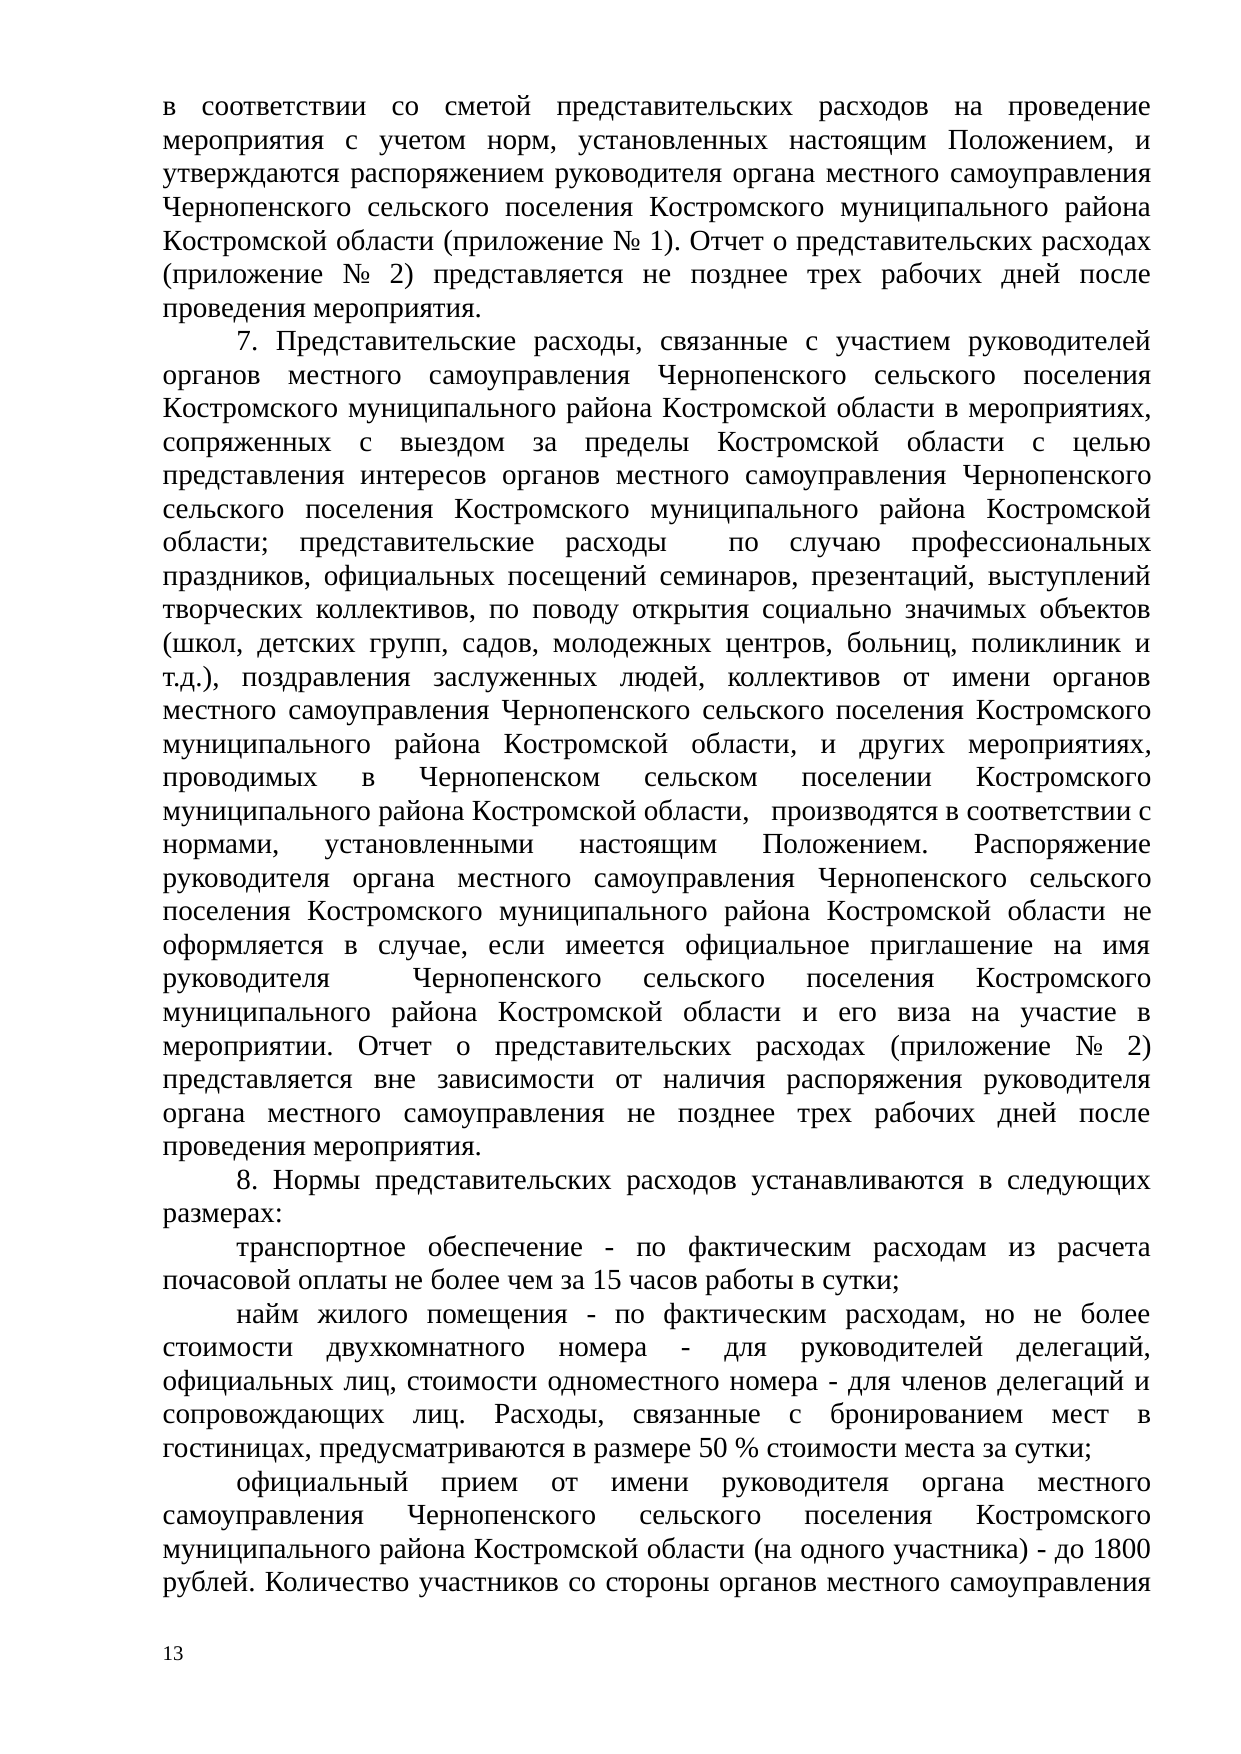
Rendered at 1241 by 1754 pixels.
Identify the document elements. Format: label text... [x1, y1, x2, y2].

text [162, 1464, 1152, 1598]
text транспортное обеспечение - по фактическим расходам из расчета почасовой оплаты не более чем за 15 часов работы в сутки; [162, 1229, 1152, 1296]
text 7. Представительские расходы, связанные с участием руководителей органов местного самоуправления Чернопенского сельского поселения Костромского муниципального района Костромской области в мероприятиях, сопряженных с выездом за пределы Костромской области с целью представления интересов органов местного самоуправления Чернопенского сельского поселения Костромского муниципального района Костромской области; представительские расходы по случаю профессиональных праздников, официальных посещений семинаров, презентаций, выступлений творческих коллективов, по поводу открытия социально значимых объектов (школ, детских групп, садов, молодежных центров, больниц, поликлиник и т.д.), поздравления заслуженных людей, коллективов от имени органов местного самоуправления Чернопенского сельского поселения Костромского муниципального района Костромской области, и других мероприятиях, проводимых в Чернопенском сельском поселении Костромского муниципального района Костромской области, производятся в соответствии с нормами, установленными настоящим Положением. Распоряжение руководителя органа местного самоуправления Чернопенского сельского поселения Костромского муниципального района Костромской области не оформляется в случае, если имеется официальное приглашение на имя руководителя Чернопенского сельского поселения Костромского муниципального района Костромской области и его виза на участие в мероприятии. Отчет о представительских расходах (приложение № 2) представляется вне зависимости от наличия распоряжения руководителя органа местного самоуправления не позднее трех рабочих дней после проведения мероприятия. [162, 323, 1152, 1162]
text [162, 88, 1152, 323]
text 8. Нормы представительских расходов устанавливаются в следующих размерах: [162, 1162, 1152, 1229]
text найм жилого помещения - по фактическим расходам, но не более стоимости двухкомнатного номера - для руководителей делегаций, официальных лиц, стоимости одноместного номера - для членов делегаций и сопровождающих лиц. Расходы, связанные с бронированием мест в гостиницах, предусматриваются в размере 50 % стоимости места за сутки; [162, 1296, 1152, 1464]
